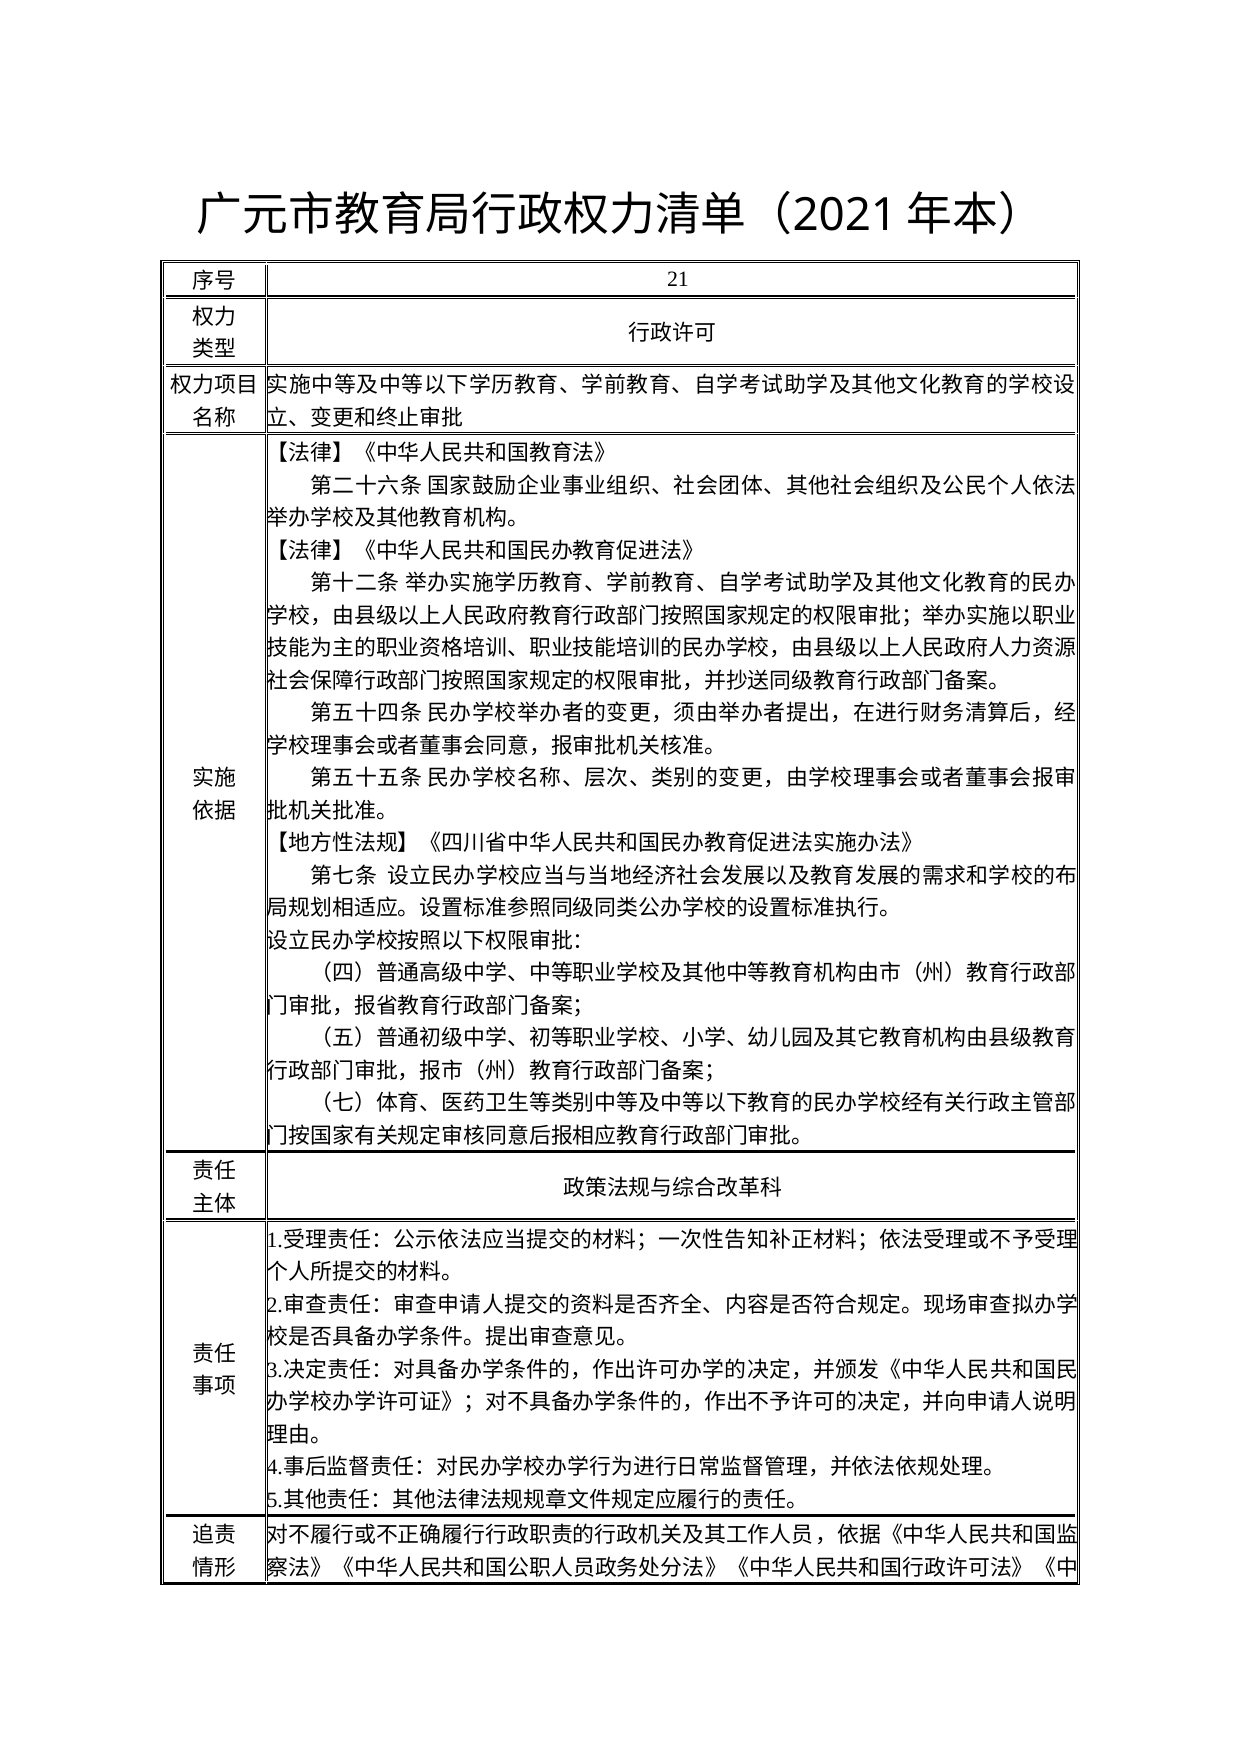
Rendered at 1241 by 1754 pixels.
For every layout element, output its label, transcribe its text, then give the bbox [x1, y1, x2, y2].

table_cell 权力项目名称 [164, 364, 265, 432]
table_cell 1.受理责任：公示依法应当提交的材料；一次性告知补正材料；依法受理或不予受理个人所提交的材料。 2.审查责任：审查申请人提交的资料是否齐全、内容是否符合规定。现场审查拟办学校是否具备办学条件。提出审查意见。 3.决定责任：对具备办学条件的，作出许可办学的决定，并颁发《中华人民共和国民办学校办学许可证》；对不具备办学条件的，作出不予许可的决定，并向申请人说明理由。 4.事后监督责任：对民办学校办学行为进行日常监督管理，并依法依规处理。 5.其他责任：其他法律法规规章文件规定应履行的责任。 [268, 1218, 1077, 1514]
table_cell 追责 情形 [164, 1514, 266, 1582]
table_cell 实施 依据 [162, 432, 266, 1150]
table_cell 责任 主体 [164, 1150, 265, 1218]
table_header 21 [266, 263, 1077, 295]
table_cell 权力 类型 [164, 295, 265, 363]
text 广元市教育局行政权力清单（2021年本） [187, 162, 1053, 259]
table_cell 行政许可 [268, 295, 1077, 363]
table_cell 政策法规与综合改革科 [268, 1150, 1077, 1218]
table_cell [266, 1514, 1077, 1582]
table_cell 实施中等及中等以下学历教育、学前教育、自学考试助学及其他文化教育的学校设立、变更和终止审批 [268, 364, 1077, 432]
table_cell 【法律】《中华人民共和国教育法》 第二十六条 国家鼓励企业事业组织、社会团体、其他社会组织及公民个人依法举办学校及其他教育机构。 【法律】《中华人民共和国民办教育促进法》 第十二条 举办实施学历教育、学前教育、自学考试助学及其他文化教育的民办学校，由县级以上人民政府教育行政部门按照国家规定的权限审批；举办实施以职业技能为主的职业资格培训、职业技能培训的民办学校，由县级以上人民政府人力资源社会保障行政部门按照国家规定的权限审批，并抄送同级教育行政部门备案。 第五十四条 民办学校举办者的变更，须由举办者提出，在进行财务清算后，经学校理事会或者董事会同意，报审批机关核准。 第五十五条 民办学校名称、层次、类别的变更，由学校理事会或者董事会报审批机关批准。 【地方性法规】《四川省中华人民共和国民办教育促进法实施办法》 第七条 设立民办学校应当与当地经济社会发展以及教育发展的需求和学校的布局规划相适应。设置标准参照同级同类公办学校的设置标准执行。 设立民办学校按照以下权限审批： （四）普通高级中学、中等职业学校及其他中等教育机构由市（州）教育行政部门审批，报省教育行政部门备案； （五）普通初级中学、初等职业学校、小学、幼儿园及其它教育机构由县级教育行政部门审批，报市（州）教育行政部门备案； （七）体育、医药卫生等类别中等及中等以下教育的民办学校经有关行政主管部门按国家有关规定审核同意后报相应教育行政部门审批。 [266, 432, 1078, 1150]
table_cell 责任 事项 [164, 1218, 265, 1514]
table_header 序号 [164, 263, 266, 295]
